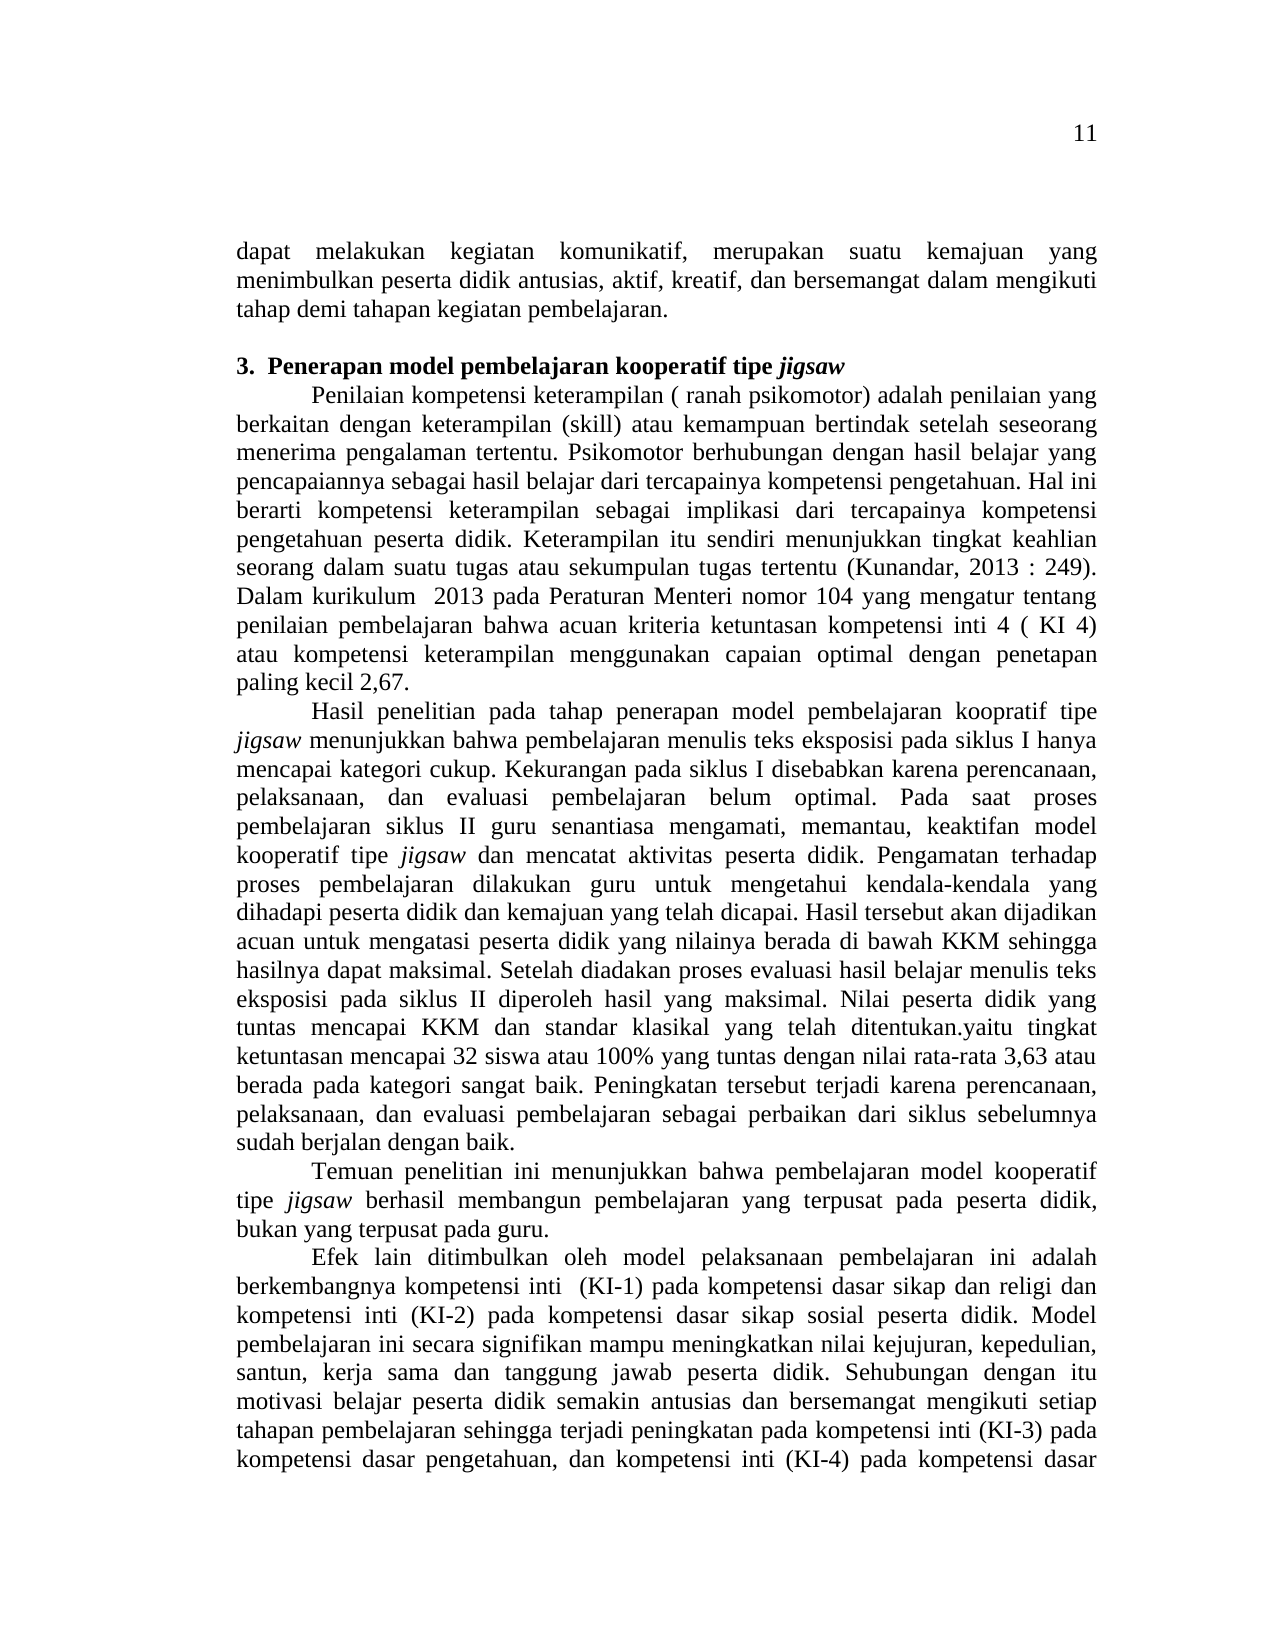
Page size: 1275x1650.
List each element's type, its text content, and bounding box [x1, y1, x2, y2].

list 3. Penerapan model pembelajaran kooperatif tipe jigsaw [236, 351, 1098, 380]
list Temuan penelitian ini menunjukkan bahwa pembelajaran model kooperatif tipe jigsaw berhasil membangun pembelajaran yang terpusat pada peserta didik, bukan yang terpusat pada guru. [236, 1156, 1098, 1242]
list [236, 1242, 1098, 1472]
list Penilaian kompetensi keterampilan ( ranah psikomotor) adalah penilaian yang berkaitan dengan keterampilan (skill) atau kemampuan bertindak setelah seseorang menerima pengalaman tertentu. Psikomotor berhubungan dengan hasil belajar yang pencapaiannya sebagai hasil belajar dari tercapainya kompetensi pengetahuan. Hal ini berarti kompetensi keterampilan sebagai implikasi dari tercapainya kompetensi pengetahuan peserta didik. Keterampilan itu sendiri menunjukkan tingkat keahlian seorang dalam suatu tugas atau sekumpulan tugas tertentu (Kunandar, 2013 : 249). Dalam kurikulum 2013 pada Peraturan Menteri nomor 104 yang mengatur tentang penilaian pembelajaran bahwa acuan kriteria ketuntasan kompetensi inti 4 ( KI 4) atau kompetensi keterampilan menggunakan capaian optimal dengan penetapan paling kecil 2,67. [236, 380, 1098, 696]
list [236, 236, 1098, 322]
list Hasil penelitian pada tahap penerapan model pembelajaran koopratif tipe jigsaw menunjukkan bahwa pembelajaran menulis teks eksposisi pada siklus I hanya mencapai kategori cukup. Kekurangan pada siklus I disebabkan karena perencanaan, pelaksanaan, dan evaluasi pembelajaran belum optimal. Pada saat proses pembelajaran siklus II guru senantiasa mengamati, memantau, keaktifan model kooperatif tipe jigsaw dan mencatat aktivitas peserta didik. Pengamatan terhadap proses pembelajaran dilakukan guru untuk mengetahui kendala-kendala yang dihadapi peserta didik dan kemajuan yang telah dicapai. Hasil tersebut akan dijadikan acuan untuk mengatasi peserta didik yang nilainya berada di bawah KKM sehingga hasilnya dapat maksimal. Setelah diadakan proses evaluasi hasil belajar menulis teks eksposisi pada siklus II diperoleh hasil yang maksimal. Nilai peserta didik yang tuntas mencapai KKM dan standar klasikal yang telah ditentukan.yaitu tingkat ketuntasan mencapai 32 siswa atau 100% yang tuntas dengan nilai rata-rata 3,63 atau berada pada kategori sangat baik. Peningkatan tersebut terjadi karena perencanaan, pelaksanaan, dan evaluasi pembelajaran sebagai perbaikan dari siklus sebelumnya sudah berjalan dengan baik. [236, 696, 1098, 1156]
